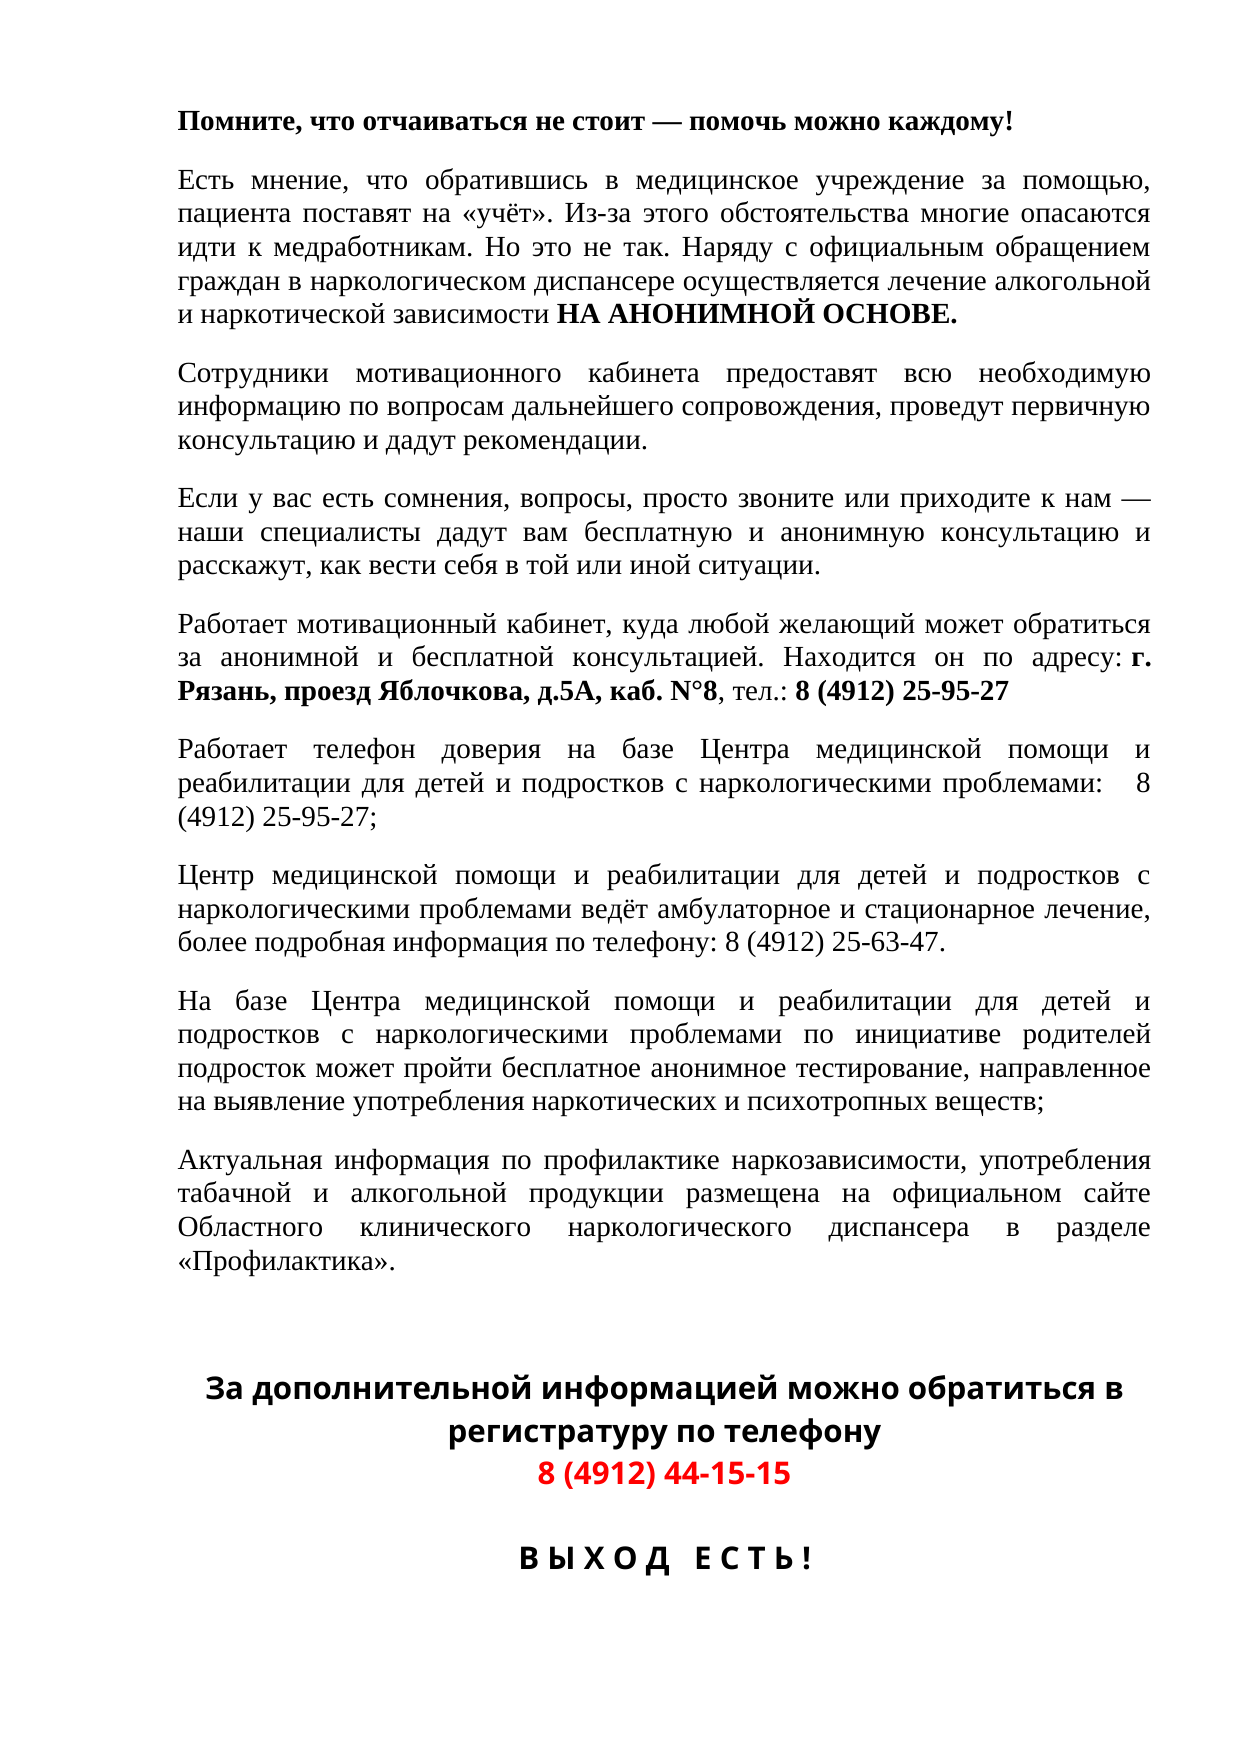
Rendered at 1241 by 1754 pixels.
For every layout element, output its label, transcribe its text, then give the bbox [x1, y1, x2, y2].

text Работает мотивационный кабинет, куда любой желающий может обратиться за анонимной и бесплатной консультацией. Находится он по адресу: г. Рязань, проезд Яблочкова, д.5А, каб. N°8, тел.: 8 (4912) 25-95-27 [177, 606, 1152, 707]
text Работает телефон доверия на базе Центра медицинской помощи и реабилитации для детей и подростков с наркологическими проблемами: 8 (4912) 25-95-27; [177, 732, 1152, 832]
text На базе Центра медицинской помощи и реабилитации для детей и подростков с наркологическими проблемами по инициативе родителей подросток может пройти бесплатное анонимное тестирование, направленное на выявление употребления наркотических и психотропных веществ; [177, 983, 1152, 1117]
text За дополнительной информацией можно обратиться в регистратуру по телефону 8 (4912) 44-15-15 В Ы Х О Д Е С Т Ь ! [177, 1366, 1152, 1579]
text Актуальная информация по профилактике наркозависимости, употребления табачной и алкогольной продукции размещена на официальном сайте Областного клинического наркологического диспансера в разделе «Профилактика». [177, 1142, 1152, 1276]
text Сотрудники мотивационного кабинета предоставят всю необходимую информацию по вопросам дальнейшего сопровождения, проведут первичную консультацию и дадут рекомендации. [177, 355, 1152, 455]
text Есть мнение, что обратившись в медицинское учреждение за помощью, пациента поставят на «учёт». Из-за этого обстоятельства многие опасаются идти к медработникам. Но это не так. Наряду с официальным обращением граждан в наркологическом диспансере осуществляется лечение алкогольной и наркотической зависимости НА АНОНИМНОЙ ОСНОВЕ. [177, 162, 1152, 330]
text Центр медицинской помощи и реабилитации для детей и подростков с наркологическими проблемами ведёт амбулаторное и стационарное лечение, более подробная информация по телефону: 8 (4912) 25-63-47. [177, 857, 1152, 958]
text Помните, что отчаиваться не стоит — помочь можно каждому! [177, 103, 1152, 137]
text Если у вас есть сомнения, вопросы, просто звоните или приходите к нам —наши специалисты дадут вам бесплатную и анонимную консультацию и расскажут, как вести себя в той или иной ситуации. [177, 480, 1152, 581]
